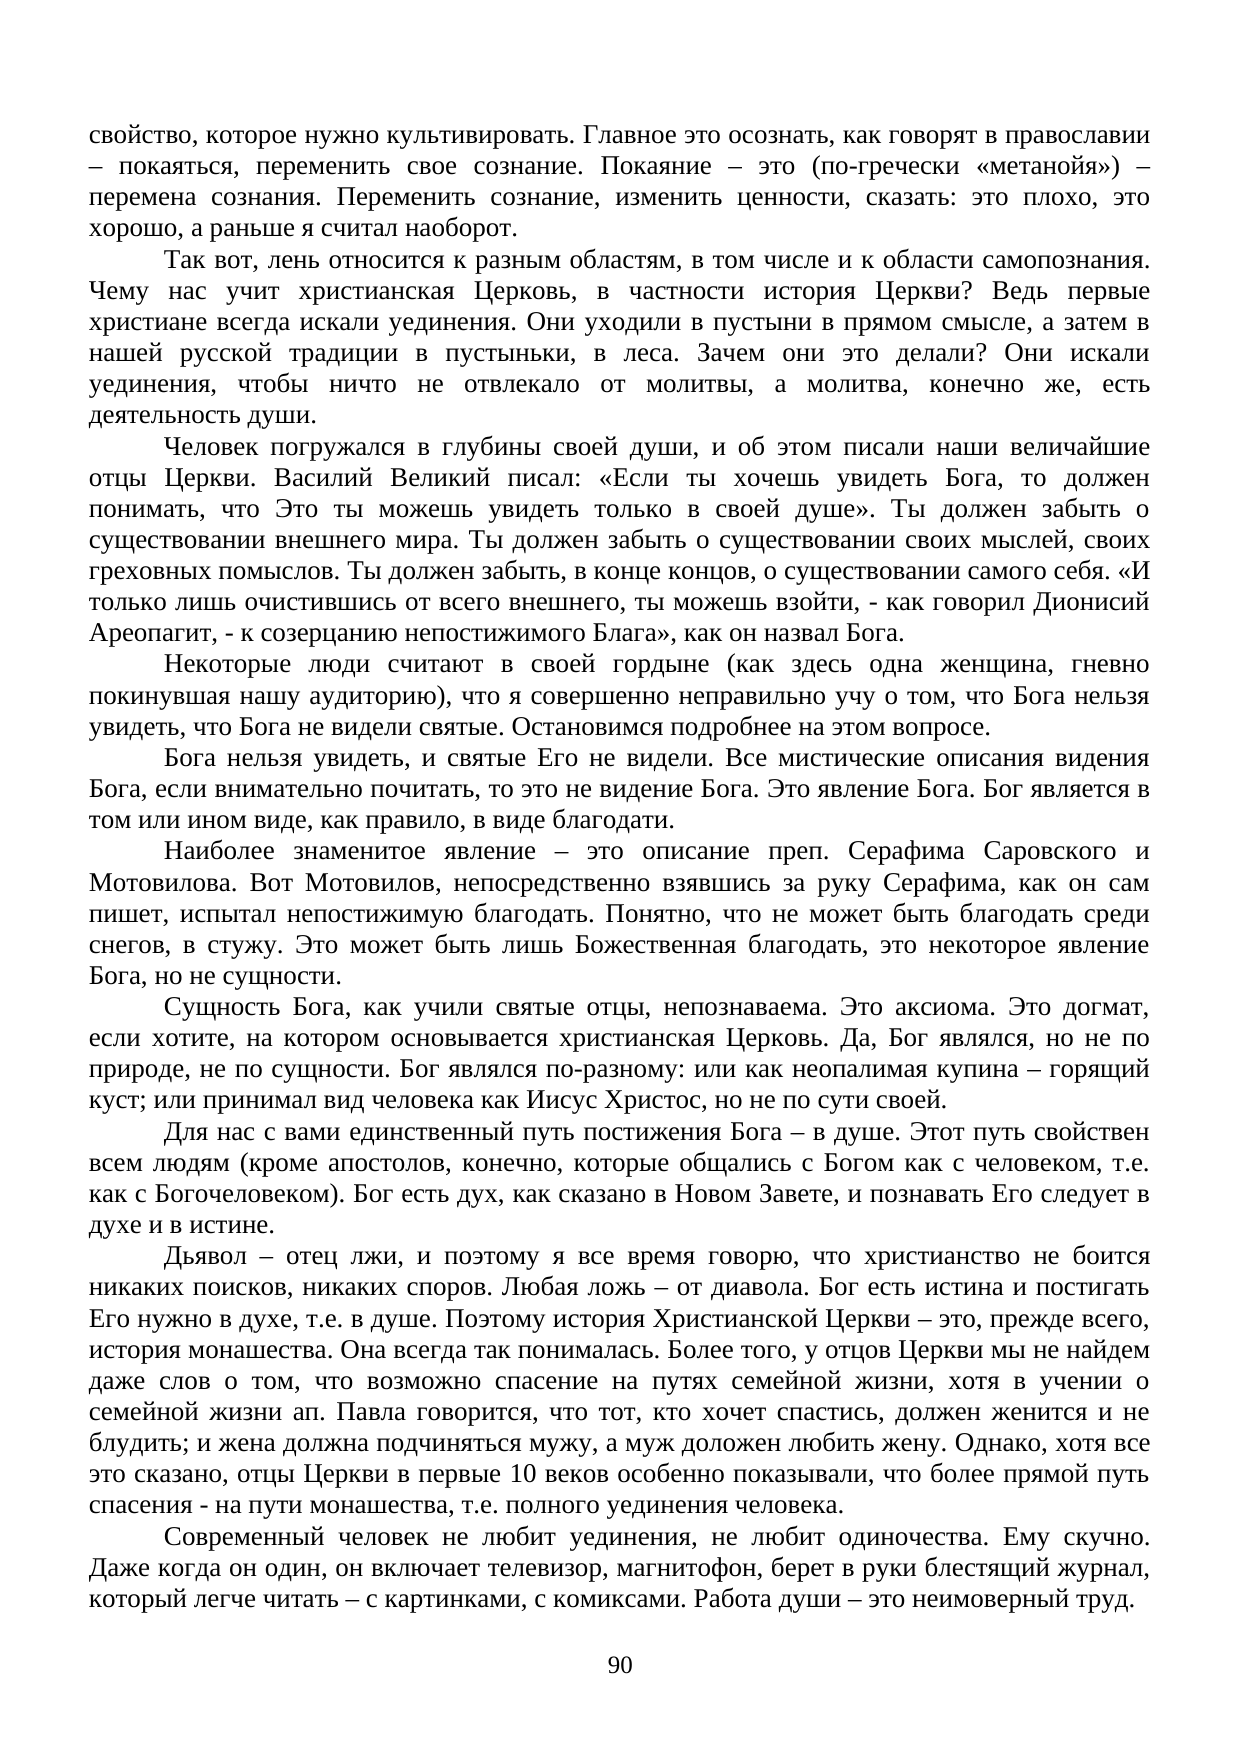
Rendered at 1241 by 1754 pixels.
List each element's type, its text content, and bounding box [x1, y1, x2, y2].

text Современный человек не любит уединения, не любит одиночества. Ему скучно. Даже когда он один, он включает телевизор, магнитофон, берет в руки блестящий журнал, который легче читать – с картинками, с комиксами. Работа души – это неимоверный труд. [89, 1520, 1152, 1613]
text Некоторые люди считают в своей гордыне (как здесь одна женщина, гневно покинувшая нашу аудиторию), что я совершенно неправильно учу о том, что Бога нельзя увидеть, что Бога не видели святые. Остановимся подробнее на этом вопросе. [89, 648, 1152, 741]
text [89, 118, 1152, 243]
text Бога нельзя увидеть, и святые Его не видели. Все мистические описания видения Бога, если внимательно почитать, то это не видение Бога. Это явление Бога. Бог является в том или ином виде, как правило, в виде благодати. [89, 741, 1152, 834]
text Человек погружался в глубины своей души, и об этом писали наши величайшие отцы Церкви. Василий Великий писал: «Если ты хочешь увидеть Бога, то должен понимать, что Это ты можешь увидеть только в своей душе». Ты должен забыть о существовании внешнего мира. Ты должен забыть о существовании своих мыслей, своих греховных помыслов. Ты должен забыть, в конце концов, о существовании самого себя. «И только лишь очистившись от всего внешнего, ты можешь взойти, - как говорил Дионисий Ареопагит, - к созерцанию непостижимого Блага», как он назвал Бога. [89, 429, 1152, 648]
text Для нас с вами единственный путь постижения Бога – в душе. Этот путь свойствен всем людям (кроме апостолов, конечно, которые общались с Богом как с человеком, т.е. как с Богочеловеком). Бог есть дух, как сказано в Новом Завете, и познавать Его следует в духе и в истине. [89, 1115, 1152, 1239]
text Сущность Бога, как учили святые отцы, непознаваема. Это аксиома. Это догмат, если хотите, на котором основывается христианская Церковь. Да, Бог являлся, но не по природе, не по сущности. Бог являлся по-разному: или как неопалимая купина – горящий куст; или принимал вид человека как Иисус Христос, но не по сути своей. [89, 990, 1152, 1115]
text Так вот, лень относится к разным областям, в том числе и к области самопознания. Чему нас учит христианская Церковь, в частности история Церкви? Ведь первые христиане всегда искали уединения. Они уходили в пустыни в прямом смысле, а затем в нашей русской традиции в пустыньки, в леса. Зачем они это делали? Они искали уединения, чтобы ничто не отвлекало от молитвы, а молитва, конечно же, есть деятельность души. [89, 243, 1152, 429]
text Дьявол – отец лжи, и поэтому я все время говорю, что христианство не боится никаких поисков, никаких споров. Любая ложь – от диавола. Бог есть истина и постигать Его нужно в духе, т.е. в душе. Поэтому история Христианской Церкви – это, прежде всего, история монашества. Она всегда так понималась. Более того, у отцов Церкви мы не найдем даже слов о том, что возможно спасение на путях семейной жизни, хотя в учении о семейной жизни ап. Павла говорится, что тот, кто хочет спастись, должен женится и не блудить; и жена должна подчиняться мужу, а муж доложен любить жену. Однако, хотя все это сказано, отцы Церкви в первые 10 веков особенно показывали, что более прямой путь спасения - на пути монашества, т.е. полного уединения человека. [89, 1239, 1152, 1520]
text Наиболее знаменитое явление – это описание преп. Серафима Саровского и Мотовилова. Вот Мотовилов, непосредственно взявшись за руку Серафима, как он сам пишет, испытал непостижимую благодать. Понятно, что не может быть благодать среди снегов, в стужу. Это может быть лишь Божественная благодать, это некоторое явление Бога, но не сущности. [89, 834, 1152, 990]
